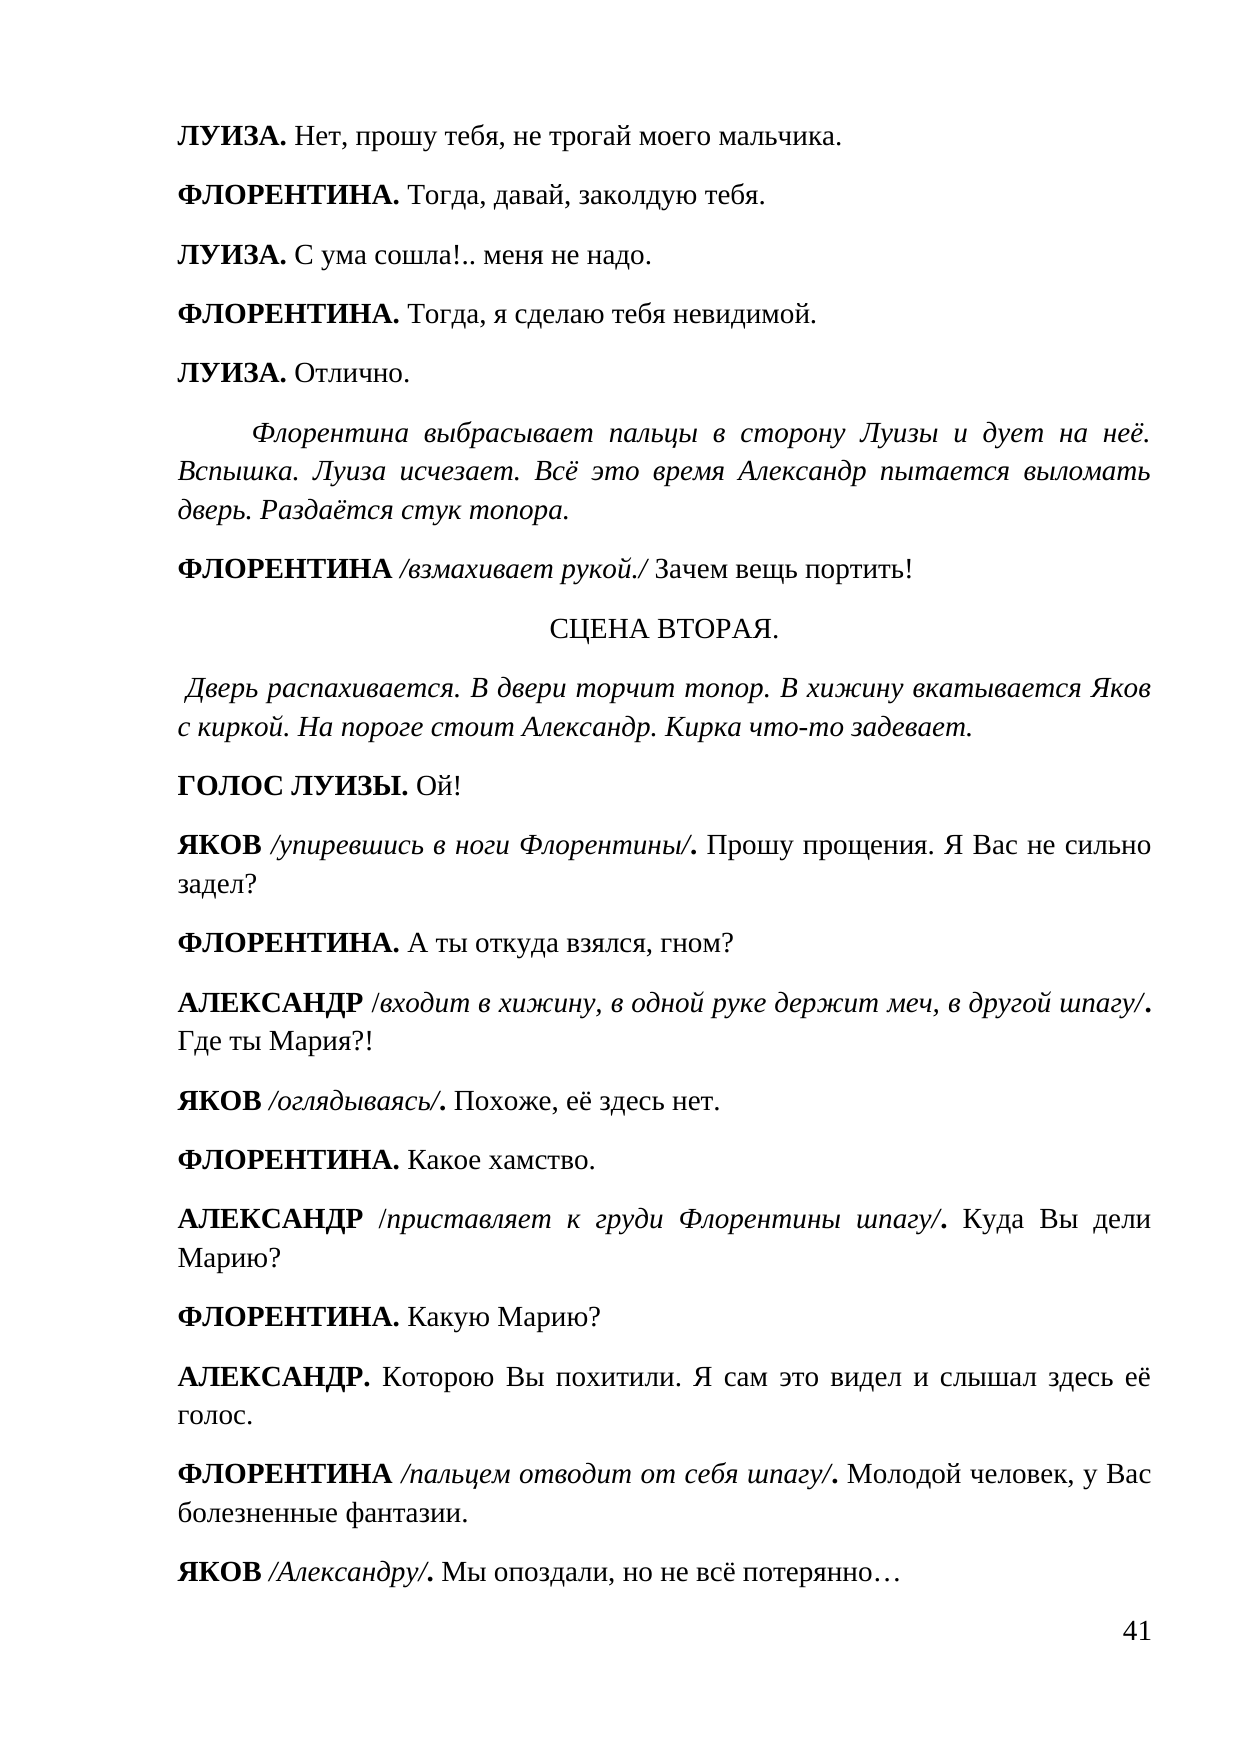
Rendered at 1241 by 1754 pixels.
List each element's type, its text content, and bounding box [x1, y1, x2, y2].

text СЦЕНА ВТОРАЯ. [177, 611, 1152, 644]
text Флорентина выбрасывает пальцы в сторону Луизы и дует на неё. Вспышка. Луиза исчезает. Всё это время Александр пытается выломать дверь. Раздаётся стук топора. [177, 415, 1152, 526]
text АЛЕКСАНДР. Которою Вы похитили. Я сам это видел и слышал здесь её голос. [177, 1359, 1152, 1431]
text ФЛОРЕНТИНА /взмахивает рукой./ Зачем вещь портить! [177, 551, 1152, 585]
text ФЛОРЕНТИНА. Какую Марию? [177, 1299, 1152, 1333]
text АЛЕКСАНДР /приставляет к груди Флорентины шпагу/. Куда Вы дели Марию? [177, 1201, 1152, 1273]
text ФЛОРЕНТИНА. А ты откуда взялся, гном? [177, 925, 1152, 959]
text АЛЕКСАНДР /входит в хижину, в одной руке держит меч, в другой шпагу/. Где ты Мария?! [177, 985, 1152, 1057]
text ЯКОВ /оглядываясь/. Похоже, её здесь нет. [177, 1083, 1152, 1116]
text ЯКОВ /Александру/. Мы опоздали, но не всё потерянно… [177, 1554, 1152, 1588]
text ЛУИЗА. Нет, прошу тебя, не трогай моего мальчика. [177, 118, 1152, 152]
text ЯКОВ /упиревшись в ноги Флорентины/. Прошу прощения. Я Вас не сильно задел? [177, 827, 1152, 899]
text ФЛОРЕНТИНА. Какое хамство. [177, 1142, 1152, 1176]
text ГОЛОС ЛУИЗЫ. Ой! [177, 768, 1152, 802]
text ЛУИЗА. С ума сошла!.. меня не надо. [177, 237, 1152, 270]
text ФЛОРЕНТИНА /пальцем отводит от себя шпагу/. Молодой человек, у Вас болезненные фантазии. [177, 1457, 1152, 1529]
text ФЛОРЕНТИНА. Тогда, я сделаю тебя невидимой. [177, 296, 1152, 330]
text ФЛОРЕНТИНА. Тогда, давай, заколдую тебя. [177, 177, 1152, 211]
text Дверь распахивается. В двери торчит топор. В хижину вкатывается Яков с киркой. На пороге стоит Александр. Кирка что-то задевает. [177, 670, 1152, 742]
text ЛУИЗА. Отлично. [177, 356, 1152, 389]
